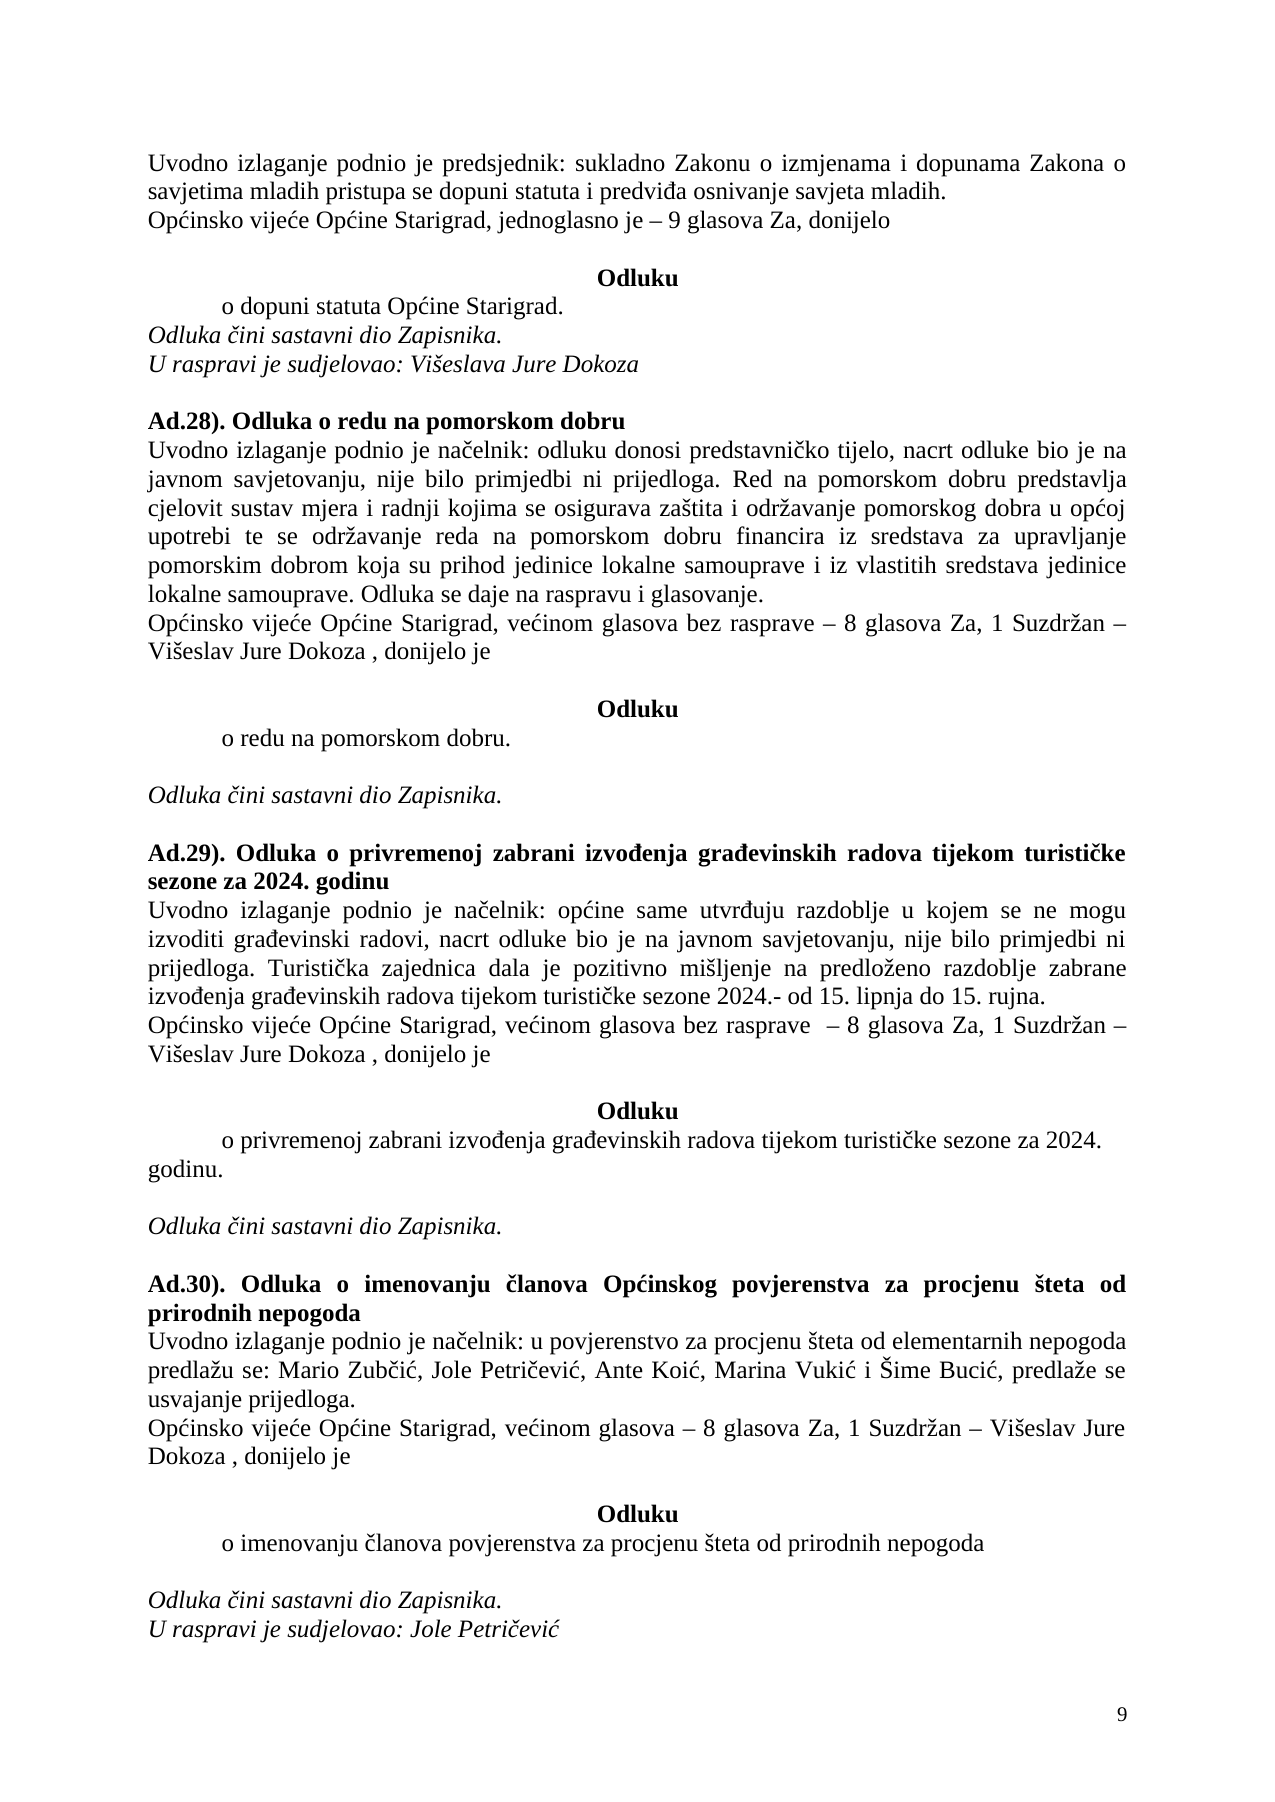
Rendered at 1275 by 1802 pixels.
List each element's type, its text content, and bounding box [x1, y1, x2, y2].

text Uvodno izlaganje podnio je načelnik: općine same utvrđuju razdoblje u kojem se ne mogu izvoditi građevinski radovi, nacrt odluke bio je na javnom savjetovanju, nije bilo primjedbi ni prijedloga. Turistička zajednica dala je pozitivno mišljenje na predloženo razdoblje zabrane izvođenja građevinskih radova tijekom turističke sezone 2024.- od 15. lipnja do 15. rujna. [148, 895, 1127, 1010]
text Ad.30). Odluka o imenovanju članova Općinskog povjerenstva za procjenu šteta od prirodnih nepogoda [148, 1269, 1127, 1326]
text Općinsko vijeće Općine Starigrad, većinom glasova bez rasprave – 8 glasova Za, 1 Suzdržan – Višeslav Jure Dokoza , donijelo je [148, 1010, 1127, 1068]
text Općinsko vijeće Općine Starigrad, većinom glasova bez rasprave – 8 glasova Za, 1 Suzdržan – Višeslav Jure Dokoza , donijelo je [148, 608, 1127, 665]
text Odluka čini sastavni dio Zapisnika. [148, 1585, 1127, 1614]
text Općinsko vijeće Općine Starigrad, većinom glasova – 8 glasova Za, 1 Suzdržan – Višeslav Jure Dokoza , donijelo je [148, 1413, 1127, 1470]
text Odluku [148, 1096, 1127, 1125]
text Općinsko vijeće Općine Starigrad, jednoglasno je – 9 glasova Za, donijelo [148, 205, 1127, 234]
text Uvodno izlaganje podnio je načelnik: odluku donosi predstavničko tijelo, nacrt odluke bio je na javnom savjetovanju, nije bilo primjedbi ni prijedloga. Red na pomorskom dobru predstavlja cjelovit sustav mjera i radnji kojima se osigurava zaštita i održavanje pomorskog dobra u općoj upotrebi te se održavanje reda na pomorskom dobru financira iz sredstava za upravljanje pomorskim dobrom koja su prihod jedinice lokalne samouprave i iz vlastitih sredstava jedinice lokalne samouprave. Odluka se daje na raspravu i glasovanje. [148, 435, 1127, 608]
text o dopuni statuta Općine Starigrad. [148, 291, 1127, 320]
text Odluku [148, 694, 1127, 723]
text Ad.29). Odluka o privremenoj zabrani izvođenja građevinskih radova tijekom turističke sezone za 2024. godinu [148, 838, 1127, 895]
text U raspravi je sudjelovao: Jole Petričević [148, 1614, 1127, 1643]
text o redu na pomorskom dobru. [148, 723, 1127, 751]
text Odluka čini sastavni dio Zapisnika. [148, 1211, 1127, 1240]
text Odluku [148, 1499, 1127, 1528]
text Uvodno izlaganje podnio je načelnik: u povjerenstvo za procjenu šteta od elementarnih nepogoda predlažu se: Mario Zubčić, Jole Petričević, Ante Koić, Marina Vukić i Šime Bucić, predlaže se usvajanje prijedloga. [148, 1326, 1127, 1413]
text o imenovanju članova povjerenstva za procjenu šteta od prirodnih nepogoda [148, 1528, 1127, 1556]
text Odluka čini sastavni dio Zapisnika. [148, 780, 1127, 809]
text Odluku [148, 263, 1127, 291]
text o privremenoj zabrani izvođenja građevinskih radova tijekom turističke sezone za 2024. godinu. [148, 1125, 1127, 1183]
text Ad.28). Odluka o redu na pomorskom dobru [148, 406, 1127, 435]
text U raspravi je sudjelovao: Višeslava Jure Dokoza [148, 349, 1127, 378]
text Uvodno izlaganje podnio je predsjednik: sukladno Zakonu o izmjenama i dopunama Zakona o savjetima mladih pristupa se dopuni statuta i predviđa osnivanje savjeta mladih. [148, 148, 1127, 205]
text Odluka čini sastavni dio Zapisnika. [148, 320, 1127, 349]
